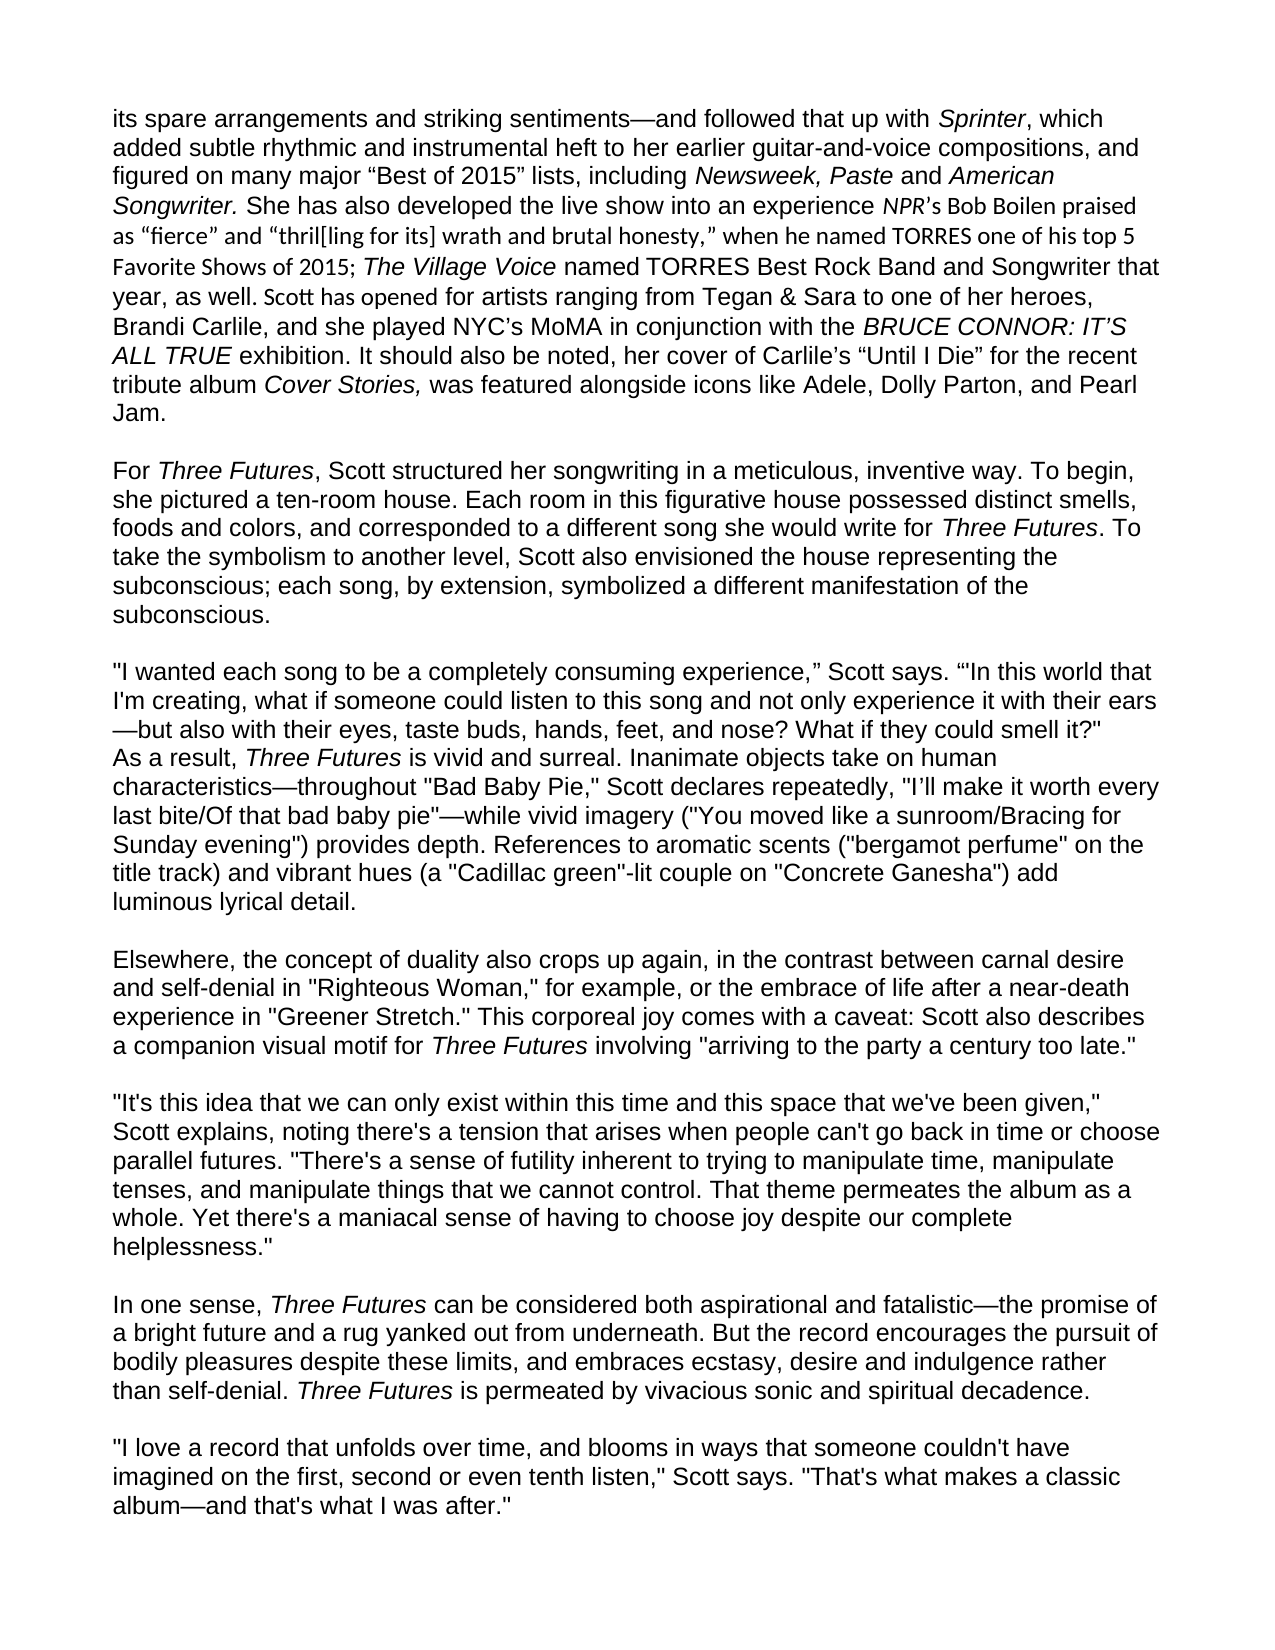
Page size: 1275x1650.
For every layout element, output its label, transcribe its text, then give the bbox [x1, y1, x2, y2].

text Elsewhere, the concept of duality also crops up again, in the contrast between carnal desire and self-denial in "Righteous Woman," for example, or the embrace of life after a near-death experience in "Greener Stretch." This corporeal joy comes with a caveat: Scott also describes a companion visual motif for Three Futures involving "arriving to the party a century too late." [112, 944, 1162, 1059]
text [112, 104, 1162, 427]
text For Three Futures, Scott structured her songwriting in a meticulous, inventive way. To begin, she pictured a ten-room house. Each room in this figurative house possessed distinct smells, foods and colors, and corresponded to a different song she would write for Three Futures. To take the symbolism to another level, Scott also envisioned the house representing the subconscious; each song, by extension, symbolized a different manifestation of the subconscious. [112, 456, 1162, 628]
text "I wanted each song to be a completely consuming experience,” Scott says. “'In this world that I'm creating, what if someone could listen to this song and not only experience it with their ears—but also with their eyes, taste buds, hands, feet, and nose? What if they could smell it?" [112, 657, 1162, 743]
text In one sense, Three Futures can be considered both aspirational and fatalistic—the promise of a bright future and a rug yanked out from underneath. But the record encourages the pursuit of bodily pleasures despite these limits, and embraces ecstasy, desire and indulgence rather than self-denial. Three Futures is permeated by vivacious sonic and spiritual decadence. [112, 1289, 1162, 1404]
text "It's this idea that we can only exist within this time and this space that we've been given," Scott explains, noting there's a tension that arises when people can't go back in time or choose parallel futures. "There's a sense of futility inherent to trying to manipulate time, manipulate tenses, and manipulate things that we cannot control. That theme permeates the album as a whole. Yet there's a maniacal sense of having to choose joy despite our complete helplessness." [112, 1088, 1162, 1261]
text "I love a record that unfolds over time, and blooms in ways that someone couldn't have imagined on the first, second or even tenth listen," Scott says. "That's what makes a classic album—and that's what I was after." [112, 1433, 1162, 1519]
text As a result, Three Futures is vivid and surreal. Inanimate objects take on human characteristics—throughout "Bad Baby Pie," Scott declares repeatedly, "I’ll make it worth every last bite/Of that bad baby pie"—while vivid imagery ("You moved like a sunroom/Bracing for Sunday evening") provides depth. References to aromatic scents ("bergamot perfume" on the title track) and vibrant hues (a "Cadillac green"-lit couple on "Concrete Ganesha") add luminous lyrical detail. [112, 743, 1162, 916]
